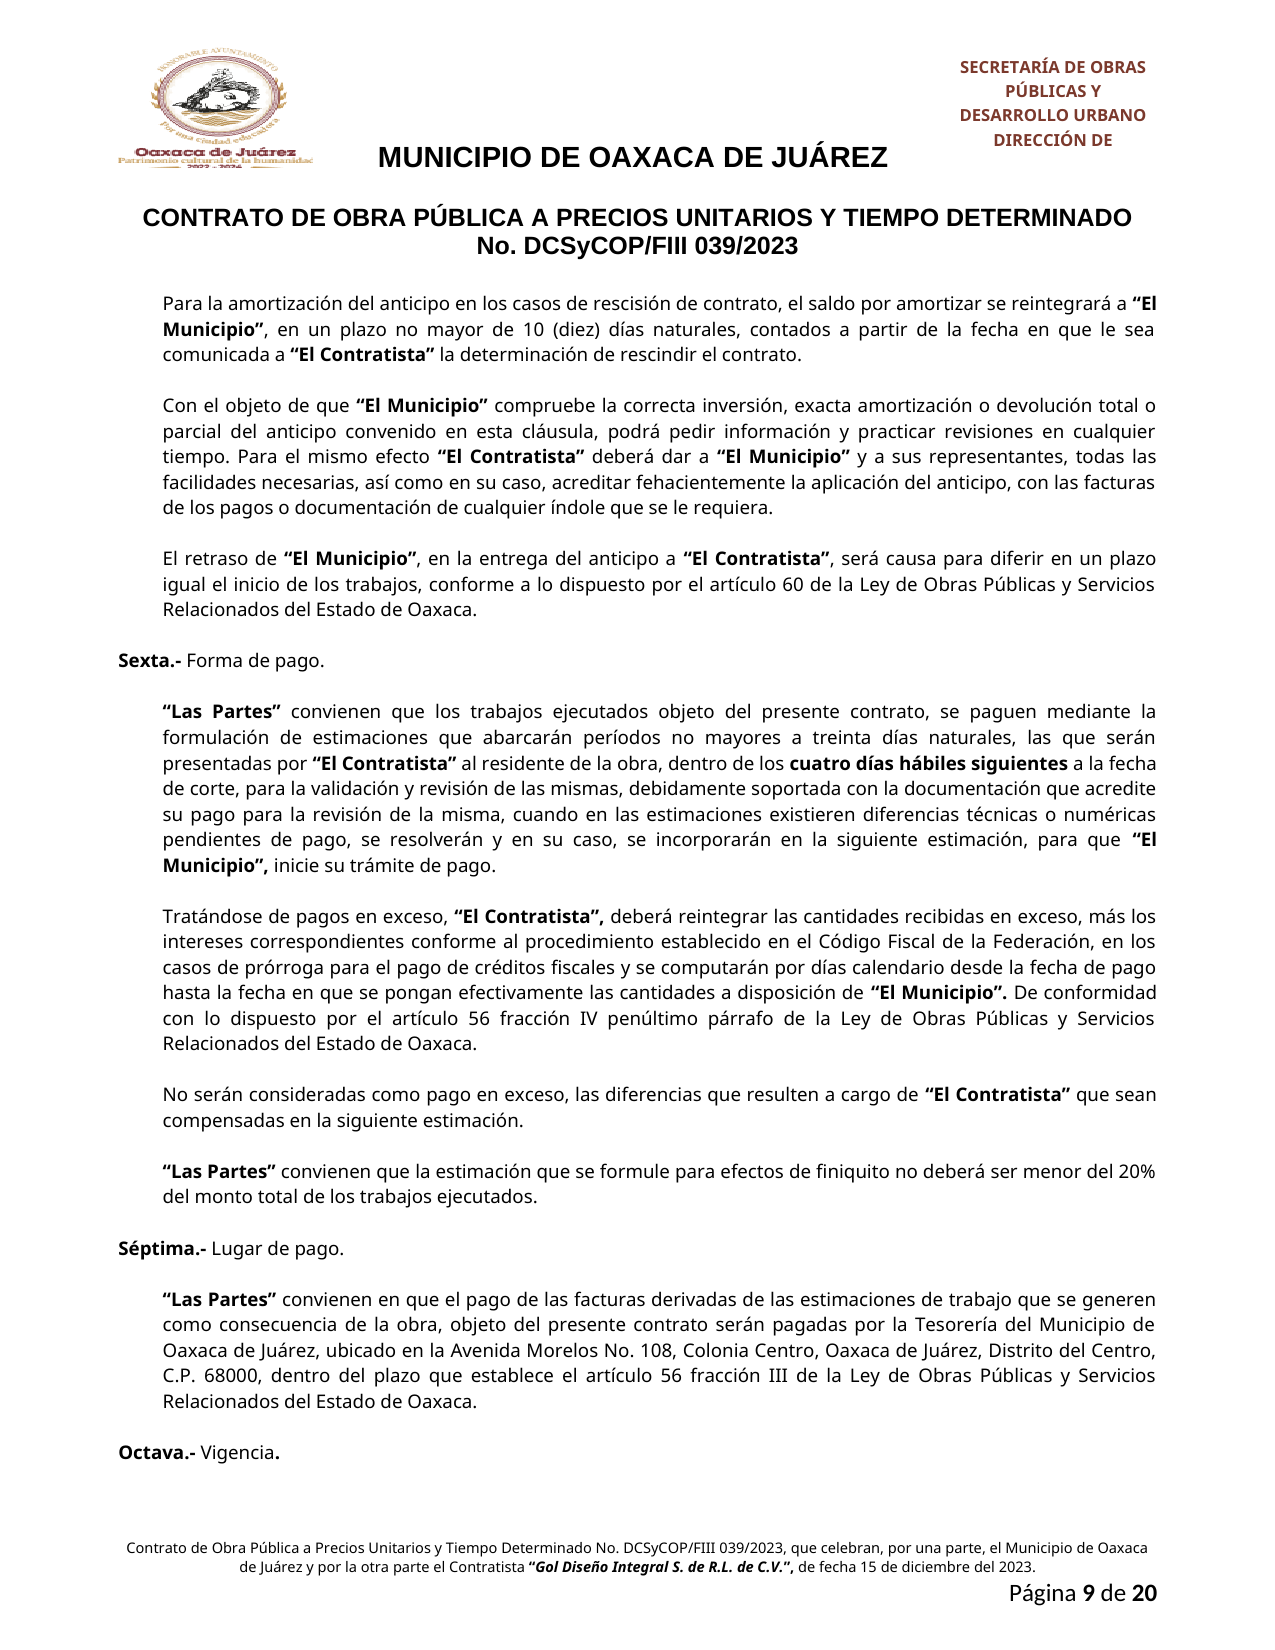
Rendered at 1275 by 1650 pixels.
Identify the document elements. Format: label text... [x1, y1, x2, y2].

text Séptima.- Lugar de pago. [118, 1235, 1157, 1260]
text Tratándose de pagos en exceso, “El Contratista”, deberá reintegrar las cantidades recibidas en exceso, más los intereses correspondientes conforme al procedimiento establecido en el Código Fiscal de la Federación, en los casos de prórroga para el pago de créditos fiscales y se computarán por días calendario desde la fecha de pago hasta la fecha en que se pongan efectivamente las cantidades a disposición de “El Municipio”. De conformidad con lo dispuesto por el artículo 56 fracción IV penúltimo párrafo de la Ley de Obras Públicas y Servicios Relacionados del Estado de Oaxaca. [162, 903, 1157, 1056]
text No serán consideradas como pago en exceso, las diferencias que resulten a cargo de “El Contratista” que sean compensadas en la siguiente estimación. [162, 1082, 1157, 1133]
text Con el objeto de que “El Municipio” compruebe la correcta inversión, exacta amortización o devolución total o parcial del anticipo convenido en esta cláusula, podrá pedir información y practicar revisiones en cualquier tiempo. Para el mismo efecto “El Contratista” deberá dar a “El Municipio” y a sus representantes, todas las facilidades necesarias, así como en su caso, acreditar fehacientemente la aplicación del anticipo, con las facturas de los pagos o documentación de cualquier índole que se le requiera. [162, 393, 1157, 520]
text “Las Partes” convienen que la estimación que se formule para efectos de finiquito no deberá ser menor del 20% del monto total de los trabajos ejecutados. [162, 1158, 1157, 1209]
text “Las Partes” convienen en que el pago de las facturas derivadas de las estimaciones de trabajo que se generen como consecuencia de la obra, objeto del presente contrato serán pagadas por la Tesorería del Municipio de Oaxaca de Juárez, ubicado en la Avenida Morelos No. 108, Colonia Centro, Oaxaca de Juárez, Distrito del Centro, C.P. 68000, dentro del plazo que establece el artículo 56 fracción III de la Ley de Obras Públicas y Servicios Relacionados del Estado de Oaxaca. [162, 1286, 1157, 1413]
text El retraso de “El Municipio”, en la entrega del anticipo a “El Contratista”, será causa para diferir en un plazo igual el inicio de los trabajos, conforme a lo dispuesto por el artículo 60 de la Ley de Obras Públicas y Servicios Relacionados del Estado de Oaxaca. [162, 546, 1157, 622]
text Octava.- Vigencia. [118, 1439, 1157, 1464]
text “Las Partes” convienen que los trabajos ejecutados objeto del presente contrato, se paguen mediante la formulación de estimaciones que abarcarán períodos no mayores a treinta días naturales, las que serán presentadas por “El Contratista” al residente de la obra, dentro de los cuatro días hábiles siguientes a la fecha de corte, para la validación y revisión de las mismas, debidamente soportada con la documentación que acredite su pago para la revisión de la misma, cuando en las estimaciones existieren diferencias técnicas o numéricas pendientes de pago, se resolverán y en su caso, se incorporarán en la siguiente estimación, para que “El Municipio”, inicie su trámite de pago. [162, 699, 1157, 877]
text Sexta.- Forma de pago. [118, 648, 1157, 673]
text Para la amortización del anticipo en los casos de rescisión de contrato, el saldo por amortizar se reintegrará a “El Municipio”, en un plazo no mayor de 10 (diez) días naturales, contados a partir de la fecha en que le sea comunicada a “El Contratista” la determinación de rescindir el contrato. [162, 291, 1157, 367]
